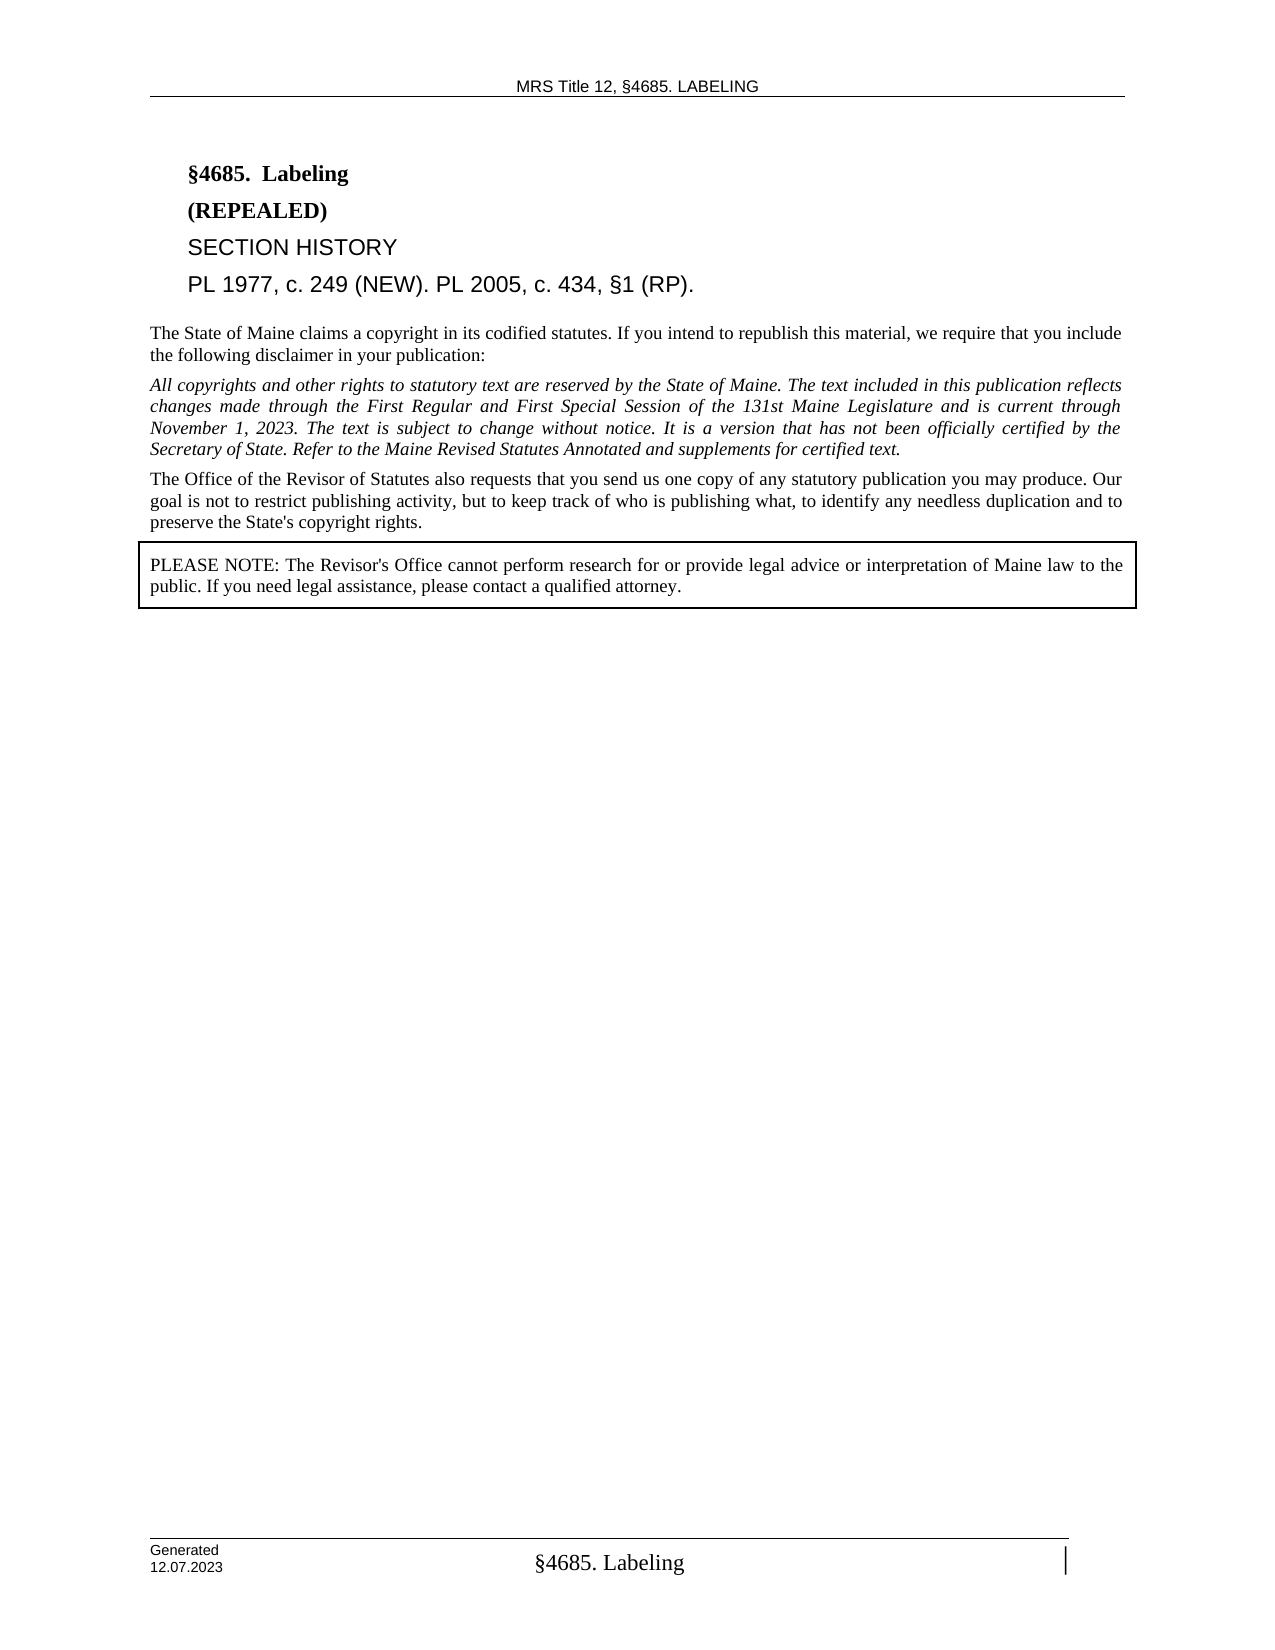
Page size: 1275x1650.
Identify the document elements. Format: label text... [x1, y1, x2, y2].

text PLEASE NOTE: The Revisor's Office cannot perform research for or provide legal advice or interpretation of Maine law to the public. If you need legal assistance, please contact a qualified attorney. [140, 543, 1135, 607]
text SECTION HISTORY [187, 234, 1125, 260]
text The State of Maine claims a copyright in its codified statutes. If you intend to republish this material, we require that you include the following disclaimer in your publication: [150, 322, 1125, 365]
text §4685. Labeling [187, 160, 1125, 187]
text PL 1977, c. 249 (NEW). PL 2005, c. 434, §1 (RP). [187, 271, 1125, 297]
text The Office of the Revisor of Statutes also requests that you send us one copy of any statutory publication you may produce. Our goal is not to restrict publishing activity, but to keep track of who is publishing what, to identify any needless duplication and to preserve the State's copyright rights. [150, 468, 1125, 533]
text (REPEALED) [187, 197, 1125, 223]
text All copyrights and other rights to statutory text are reserved by the State of Maine. The text included in this publication reflects changes made through the First Regular and First Special Session of the 131st Maine Legislature and is current through November 1, 2023 . The text is subject to change without notice. It is a version that has not been officially certified by the Secretary of State. Refer to the Maine Revised Statutes Annotated and supplements for certified text. [150, 373, 1125, 460]
